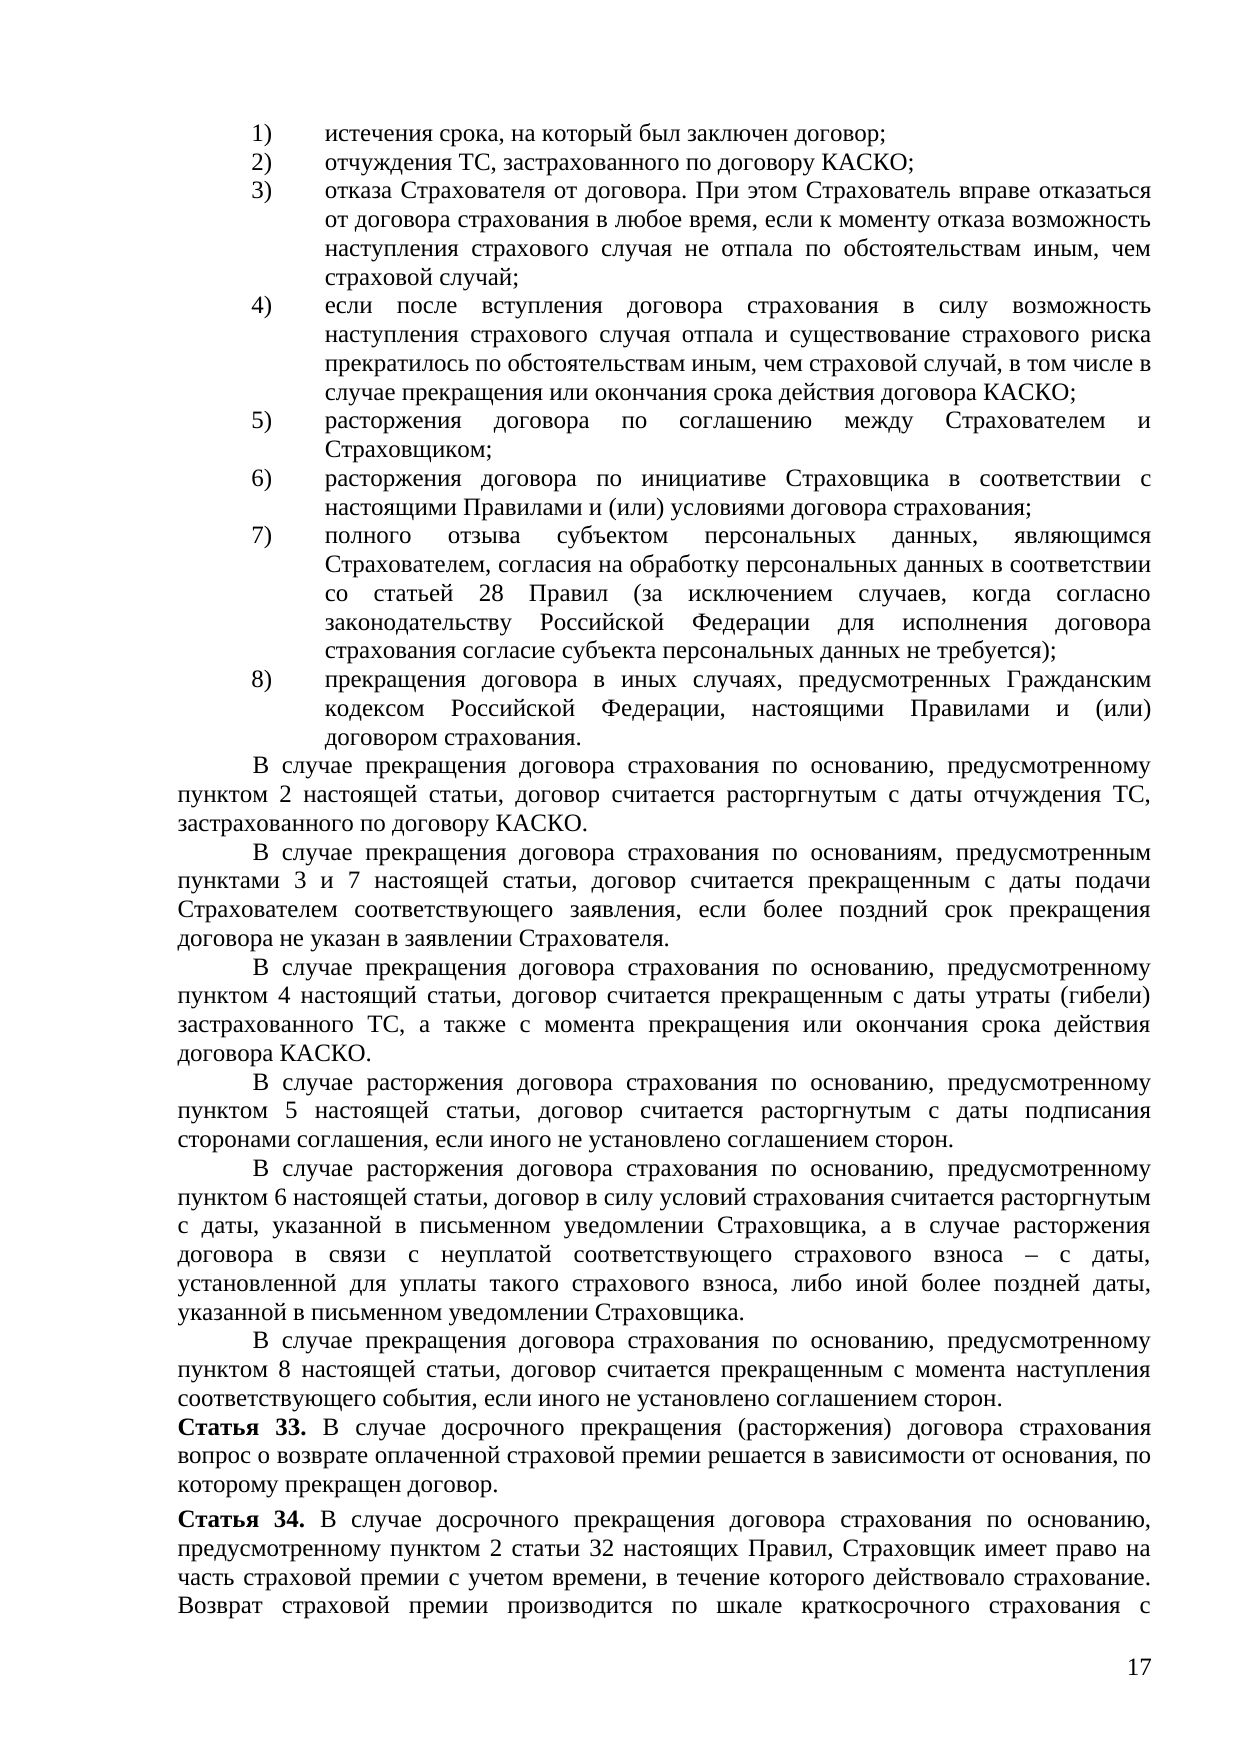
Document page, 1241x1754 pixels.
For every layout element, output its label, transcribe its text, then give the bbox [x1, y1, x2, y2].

subtitle расторжения договора по инициативе Страховщика в соответствии с настоящими Правилами и (или) условиями договора страхования; [251, 463, 1152, 521]
subtitle Статья 33. В случае досрочного прекращения (расторжения) договора страхования вопрос о возврате оплаченной страховой премии решается в зависимости от основания, по которому прекращен договор. [177, 1412, 1152, 1498]
subtitle В случае прекращения договора страхования по основанию, предусмотренному пунктом 8 настоящей статьи, договор считается прекращенным с момента наступления соответствующего события, если иного не установлено соглашением сторон. [177, 1326, 1152, 1412]
subtitle расторжения договора по соглашению между Страхователем и Страховщиком; [251, 406, 1152, 463]
subtitle В случае прекращения договора страхования по основаниям, предусмотренным пунктами 3 и 7 настоящей статьи, договор считается прекращенным с даты подачи Страхователем соответствующего заявления, если более поздний срок прекращения договора не указан в заявлении Страхователя. [177, 837, 1152, 952]
subtitle истечения срока, на который был заключен договор; [251, 118, 1152, 147]
subtitle отказа Страхователя от договора. При этом Страхователь вправе отказаться от договора страхования в любое время, если к моменту отказа возможность наступления страхового случая не отпала по обстоятельствам иным, чем страховой случай; [251, 176, 1152, 291]
subtitle В случае расторжения договора страхования по основанию, предусмотренному пунктом 6 настоящей статьи, договор в силу условий страхования считается расторгнутым с даты, указанной в письменном уведомлении Страховщика, а в случае расторжения договора в связи с неуплатой соответствующего страхового взноса – с даты, установленной для уплаты такого страхового взноса, либо иной более поздней даты, указанной в письменном уведомлении Страховщика. [177, 1153, 1152, 1326]
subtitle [177, 1504, 1152, 1619]
subtitle отчуждения ТС, застрахованного по договору КАСКО; [251, 147, 1152, 176]
subtitle В случае расторжения договора страхования по основанию, предусмотренному пунктом 5 настоящей статьи, договор считается расторгнутым с даты подписания сторонами соглашения, если иного не установлено соглашением сторон. [177, 1067, 1152, 1153]
subtitle если после вступления договора страхования в силу возможность наступления страхового случая отпала и существование страхового риска прекратилось по обстоятельствам иным, чем страховой случай, в том числе в случае прекращения или окончания срока действия договора КАСКО; [251, 291, 1152, 406]
subtitle полного отзыва субъектом персональных данных, являющимся Страхователем, согласия на обработку персональных данных в соответствии со статьей 28 Правил (за исключением случаев, когда согласно законодательству Российской Федерации для исполнения договора страхования согласие субъекта персональных данных не требуется); [251, 521, 1152, 664]
subtitle В случае прекращения договора страхования по основанию, предусмотренному пунктом 2 настоящей статьи, договор считается расторгнутым с даты отчуждения ТС, застрахованного по договору КАСКО. [177, 751, 1152, 837]
subtitle В случае прекращения договора страхования по основанию, предусмотренному пунктом 4 настоящий статьи, договор считается прекращенным с даты утраты (гибели) застрахованного ТС, а также с момента прекращения или окончания срока действия договора КАСКО. [177, 952, 1152, 1067]
subtitle прекращения договора в иных случаях, предусмотренных Гражданским кодексом Российской Федерации, настоящими Правилами и (или) договором страхования. [251, 664, 1152, 751]
